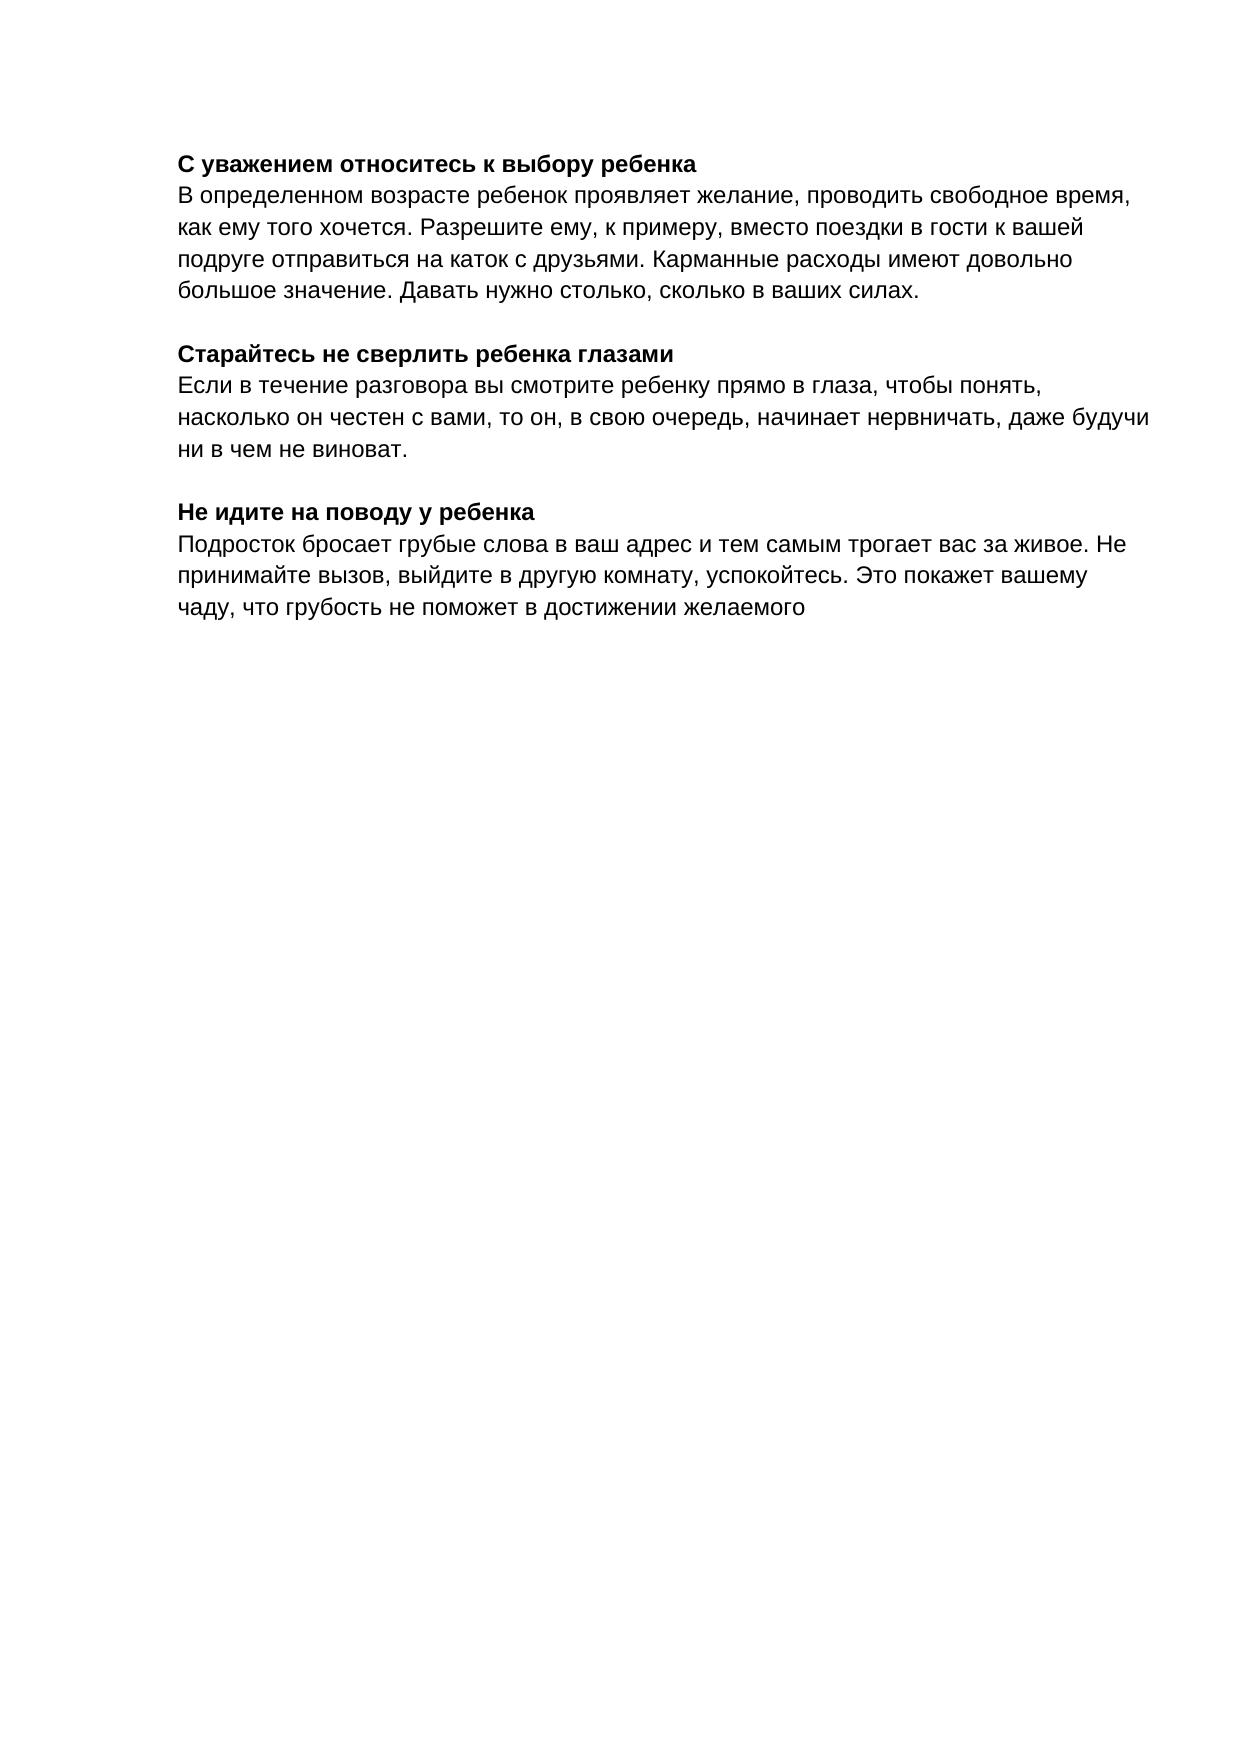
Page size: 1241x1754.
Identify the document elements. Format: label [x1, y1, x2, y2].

text [177, 118, 1152, 621]
